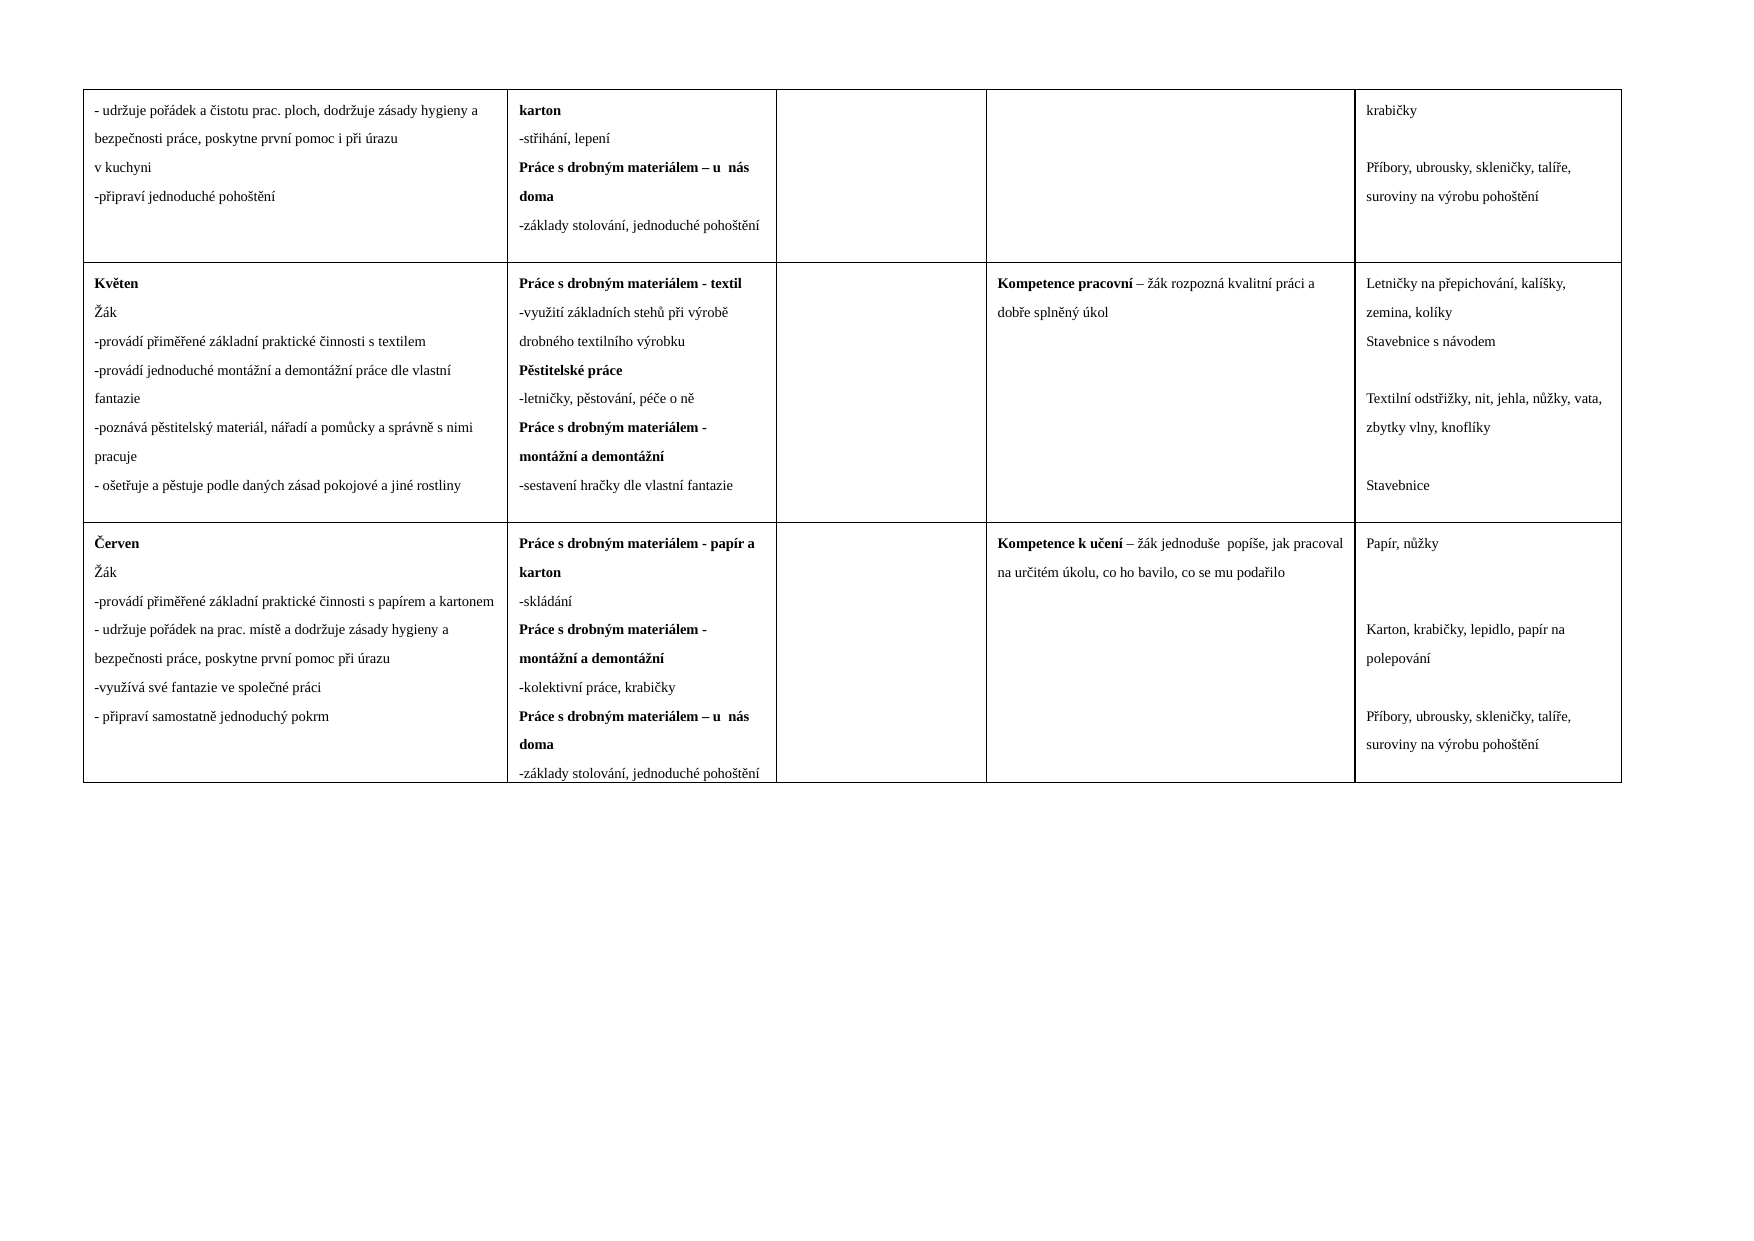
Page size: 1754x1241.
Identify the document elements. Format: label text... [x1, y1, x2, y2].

table_cell Práce s drobným materiálem - textil -využití základních stehů při výrobě drobného textilního výrobku Pěstitelské práce -letničky, pěstování, péče o ně Práce s drobným materiálem - montážní a demontážní -sestavení hračky dle vlastní fantazie [508, 263, 776, 522]
table_cell [777, 90, 986, 262]
table_cell Kompetence k učení – žák jednoduše popíše, jak pracoval na určitém úkolu, co ho bavilo, co se mu podařilo [987, 523, 1354, 782]
table_cell Červen Žák -provádí přiměřené základní praktické činnosti s papírem a kartonem - udržuje pořádek na prac. místě a dodržuje zásady hygieny a bezpečnosti práce, poskytne první pomoc při úrazu -využívá své fantazie ve společné práci - připraví samostatně jednoduchý pokrm [84, 523, 507, 782]
table_cell Kompetence pracovní – žák rozpozná kvalitní práci a dobře splněný úkol [987, 263, 1354, 522]
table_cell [508, 90, 776, 262]
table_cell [987, 90, 1354, 262]
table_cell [84, 90, 507, 262]
table_cell [777, 523, 986, 782]
table_cell Práce s drobným materiálem - papír a karton -skládání Práce s drobným materiálem - montážní a demontážní -kolektivní práce, krabičky Práce s drobným materiálem – u nás doma -základy stolování, jednoduché pohoštění [508, 523, 776, 782]
table_cell Květen Žák -provádí přiměřené základní praktické činnosti s textilem -provádí jednoduché montážní a demontážní práce dle vlastní fantazie -poznává pěstitelský materiál, nářadí a pomůcky a správně s nimi pracuje - ošetřuje a pěstuje podle daných zásad pokojové a jiné rostliny [84, 263, 507, 522]
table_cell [1356, 90, 1621, 262]
table_cell [777, 263, 986, 522]
table_cell Letničky na přepichování, kalíšky, zemina, kolíky Stavebnice s návodem Textilní odstřižky, nit, jehla, nůžky, vata, zbytky vlny, knoflíky Stavebnice [1356, 263, 1621, 522]
table_cell Papír, nůžky Karton, krabičky, lepidlo, papír na polepování Příbory, ubrousky, skleničky, talíře, suroviny na výrobu pohoštění [1356, 523, 1621, 782]
